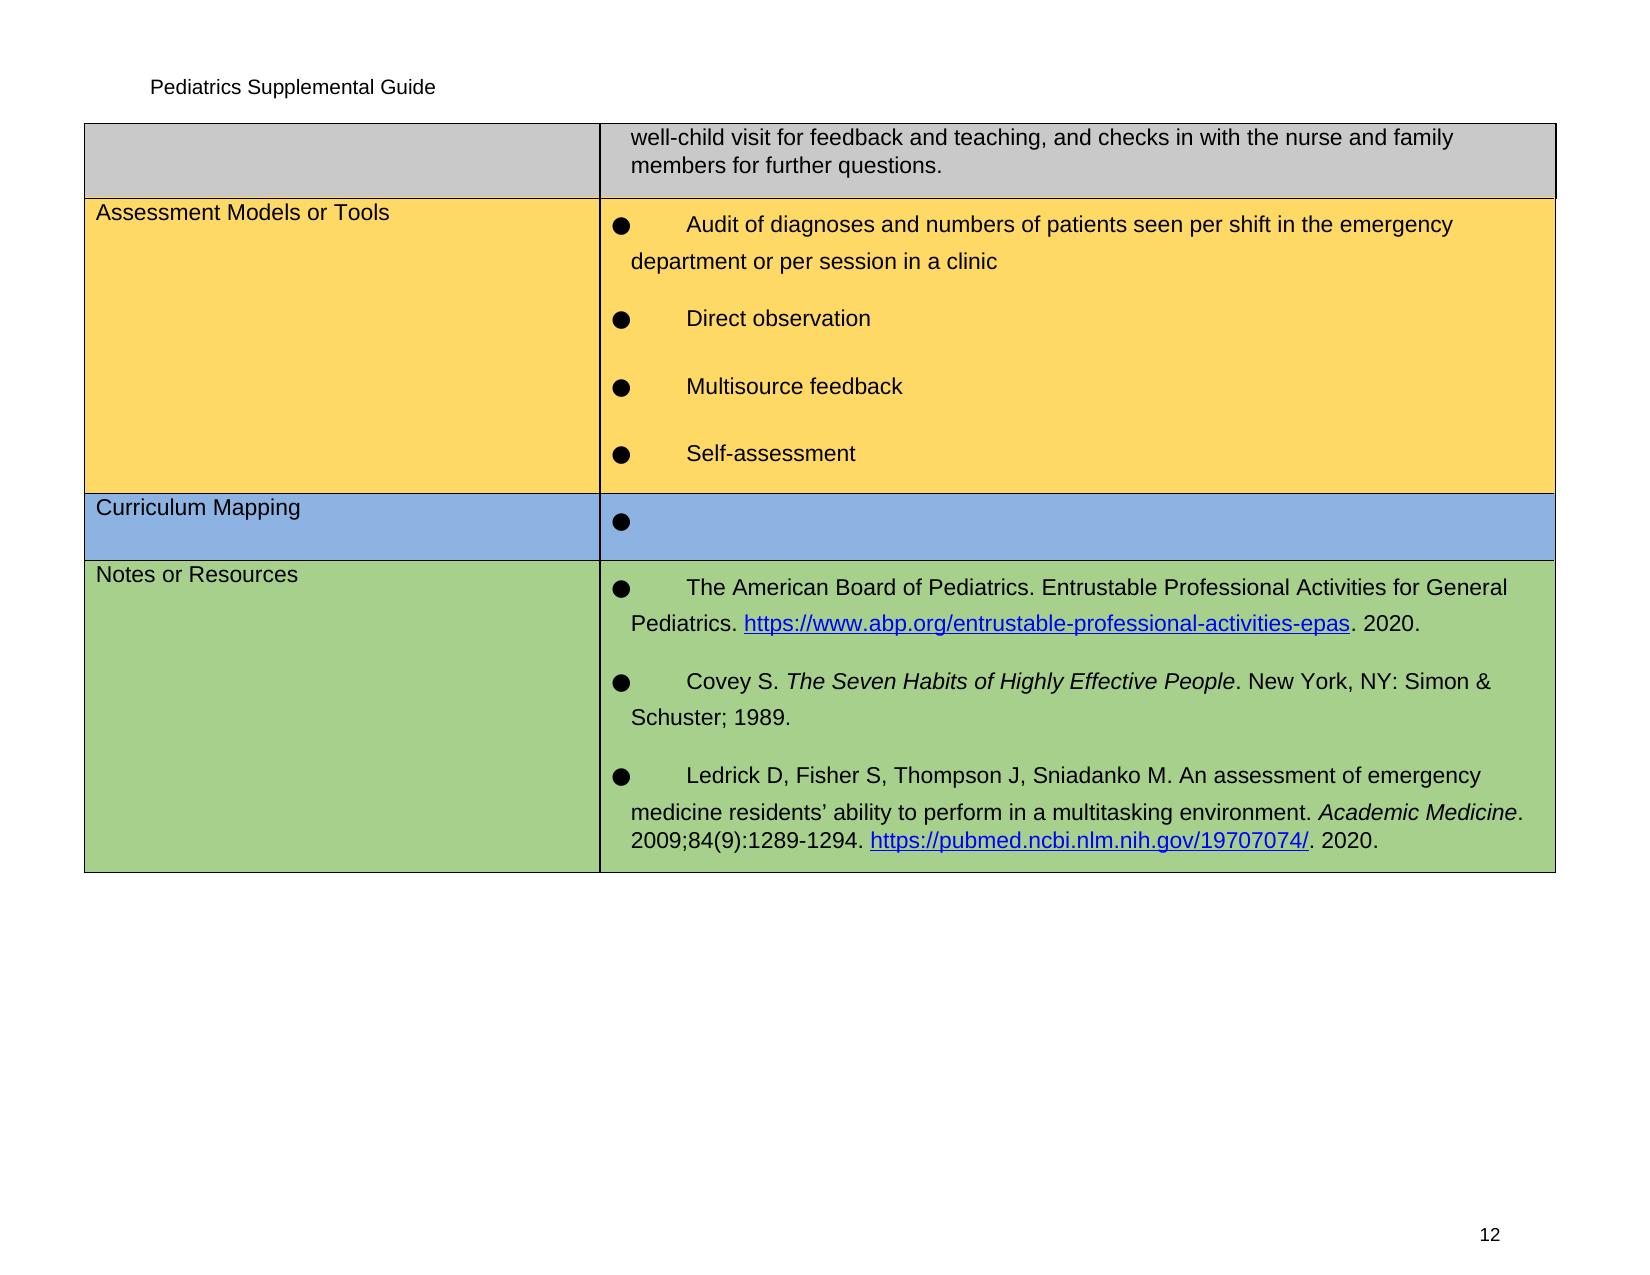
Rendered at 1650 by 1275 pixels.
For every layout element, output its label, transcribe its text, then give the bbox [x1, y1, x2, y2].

table_cell Audit of diagnoses and numbers of patients seen per shift in the emergency department or per session in a clinic Direct observation Multisource feedback Self-assessment [601, 197, 1555, 493]
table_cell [601, 124, 1555, 197]
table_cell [85, 124, 599, 197]
table_cell Assessment Models or Tools [85, 199, 599, 493]
table_cell The American Board of Pediatrics. Entrustable Professional Activities for General Pediatrics. https://www.abp.org/entrustable-professional-activities-epas. 2020. Covey S. The Seven Habits of Highly Effective People. New York, NY: Simon & Schuster; 1989. Ledrick D, Fisher S, Thompson J, Sniadanko M. An assessment of emergency medicine residents’ ability to perform in a multitasking environment. Academic Medicine. 2009;84(9):1289-1294. https://pubmed.ncbi.nlm.nih.gov/19707074/. 2020. [601, 560, 1555, 872]
table_cell Notes or Resources [85, 561, 599, 872]
table_cell [601, 493, 1555, 560]
table_cell Curriculum Mapping [85, 494, 599, 560]
